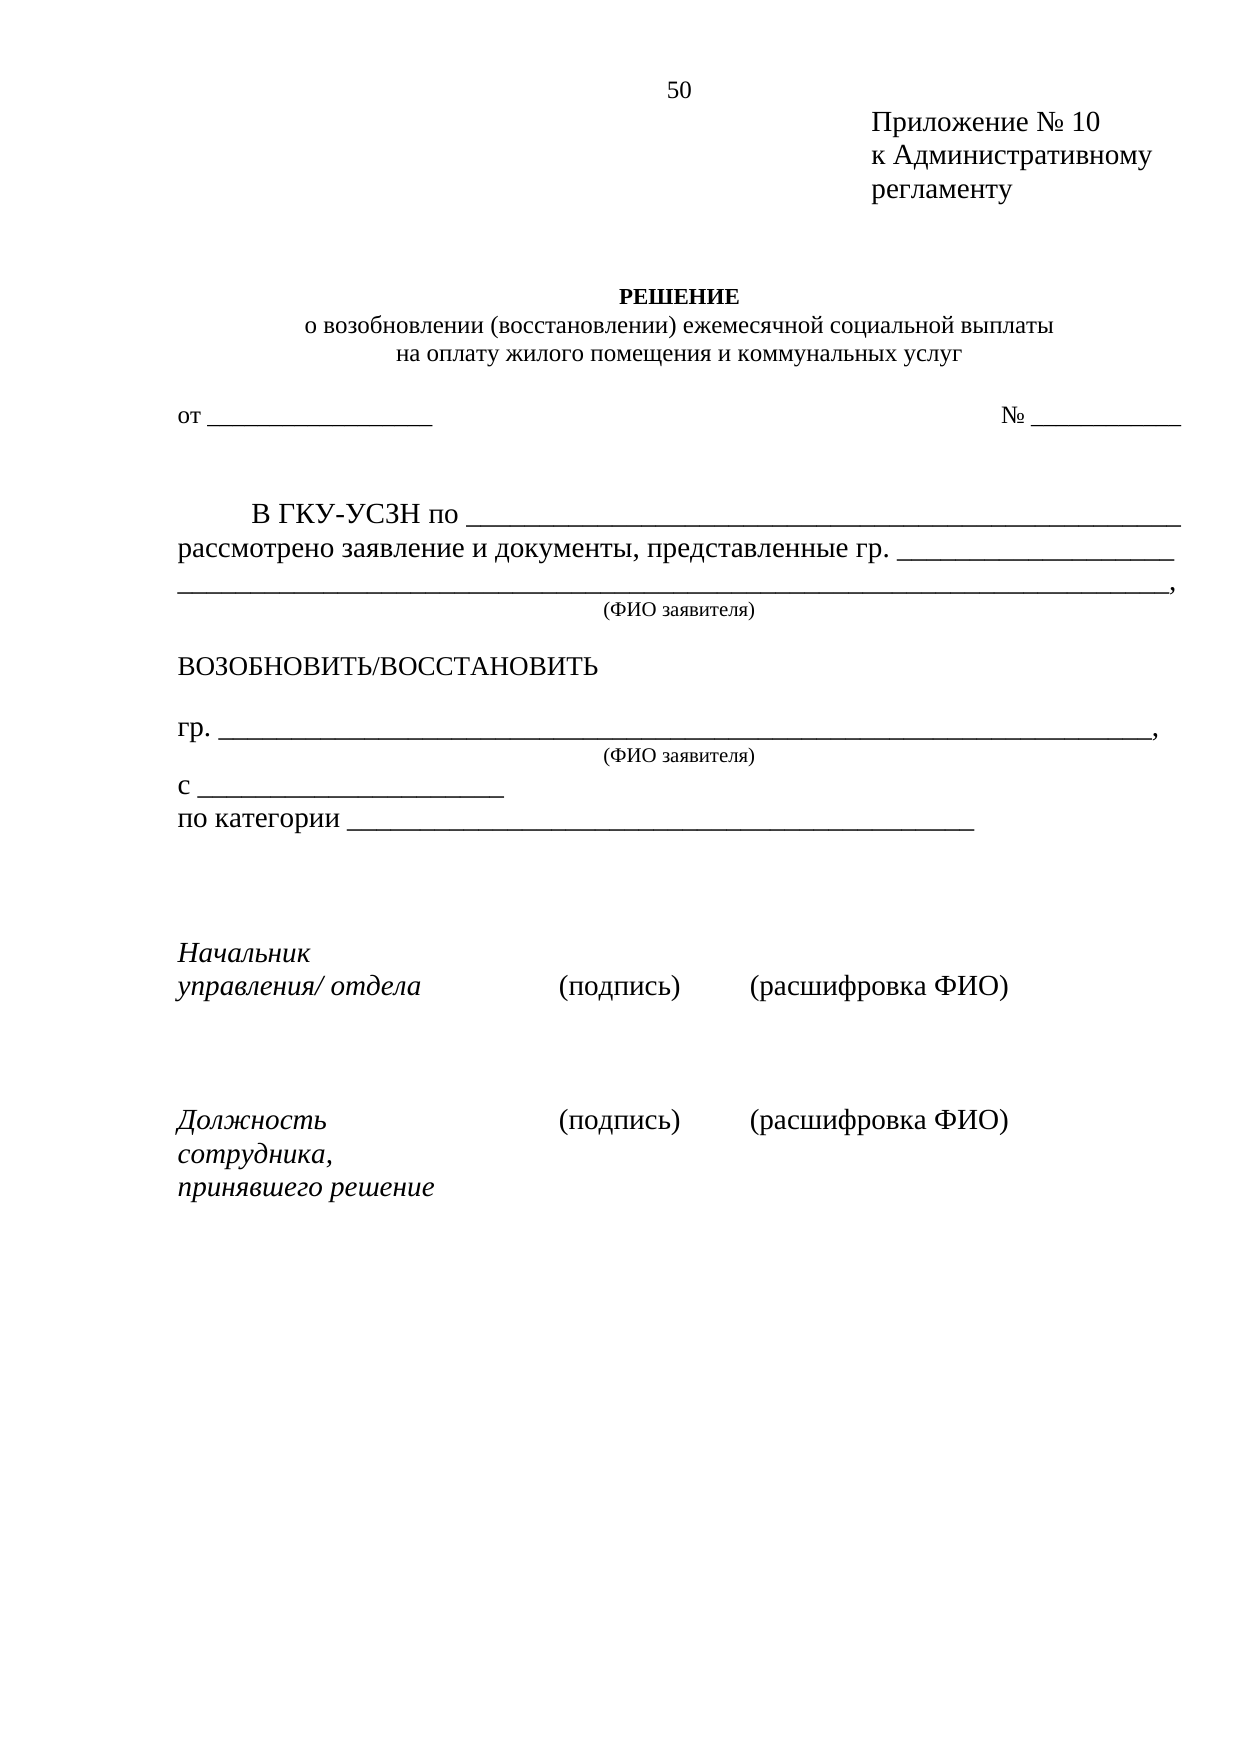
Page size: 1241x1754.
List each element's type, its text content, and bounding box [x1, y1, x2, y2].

table_header (подпись) (подпись) [473, 935, 738, 1203]
text по категории ___________________________________________ [177, 801, 1181, 834]
text к Административному регламенту [871, 137, 1181, 204]
text на оплату жилого помещения и коммунальных услуг [177, 338, 1181, 367]
text (ФИО заявителя) [177, 743, 1181, 767]
text ВОЗОБНОВИТЬ/ВОССТАНОВИТЬ [177, 649, 1181, 681]
text от __________________ № ____________ [177, 400, 1181, 429]
text с _____________________ [177, 767, 1181, 801]
text ____________________________________________________________________, [177, 563, 1181, 597]
text гр. ________________________________________________________________, [177, 709, 1181, 743]
text о возобновлении (восстановлении) ежемесячной социальной выплаты [177, 310, 1181, 338]
text (ФИО заявителя) [177, 597, 1181, 621]
text Приложение № 10 [871, 104, 1181, 137]
table_header (расшифровка ФИО) (расшифровка ФИО) [738, 935, 1181, 1203]
table_header Начальник управления/ отдела Должность сотрудника, принявшего решение [159, 935, 472, 1203]
text В ГКУ-УСЗН по _________________________________________________ рассмотрено заявление и документы, представленные гр. ___________________ [177, 496, 1181, 563]
text РЕШЕНИЕ [177, 283, 1181, 310]
